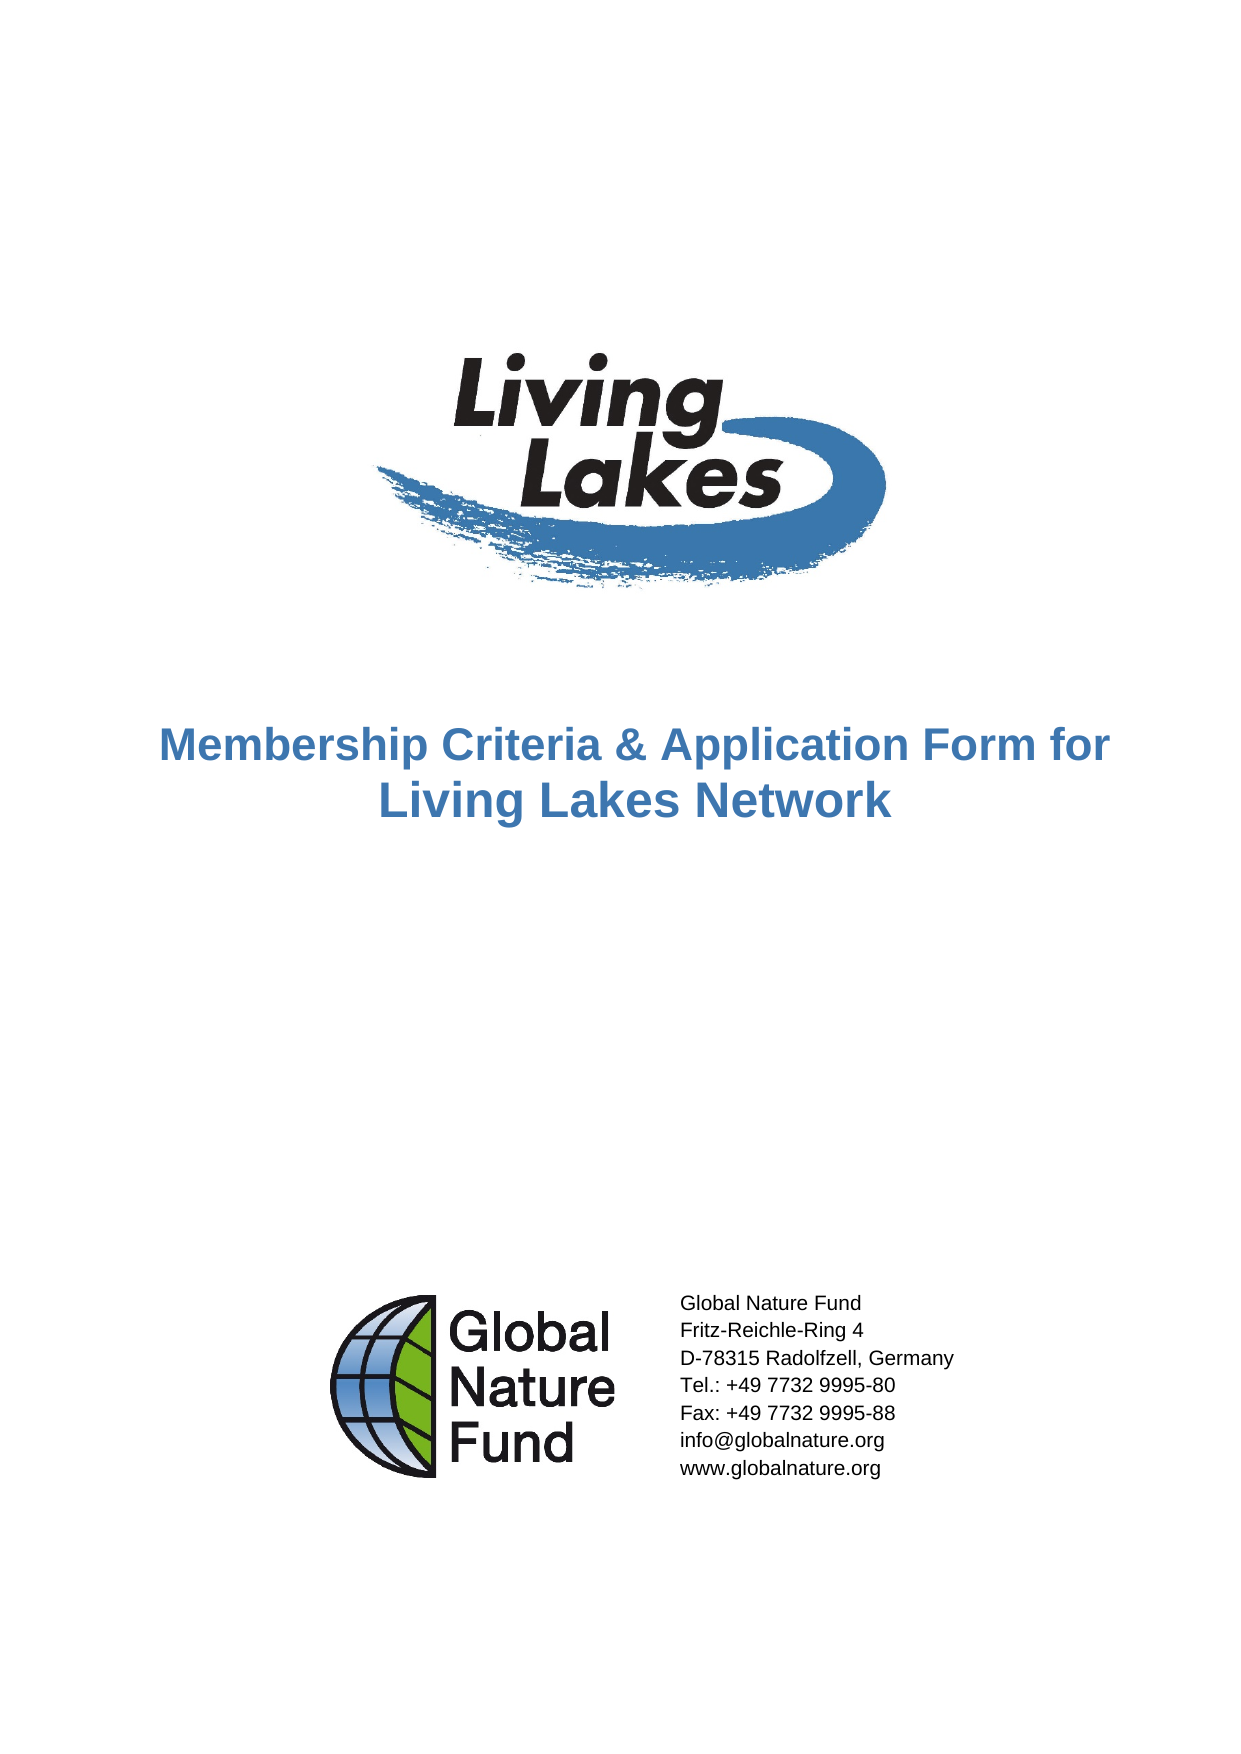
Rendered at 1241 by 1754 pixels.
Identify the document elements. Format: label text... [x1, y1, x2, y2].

text Membership Criteria & Application Form for [148, 718, 1122, 770]
picture [318, 337, 951, 617]
picture [330, 1295, 615, 1478]
text Living Lakes Network [148, 770, 1122, 828]
